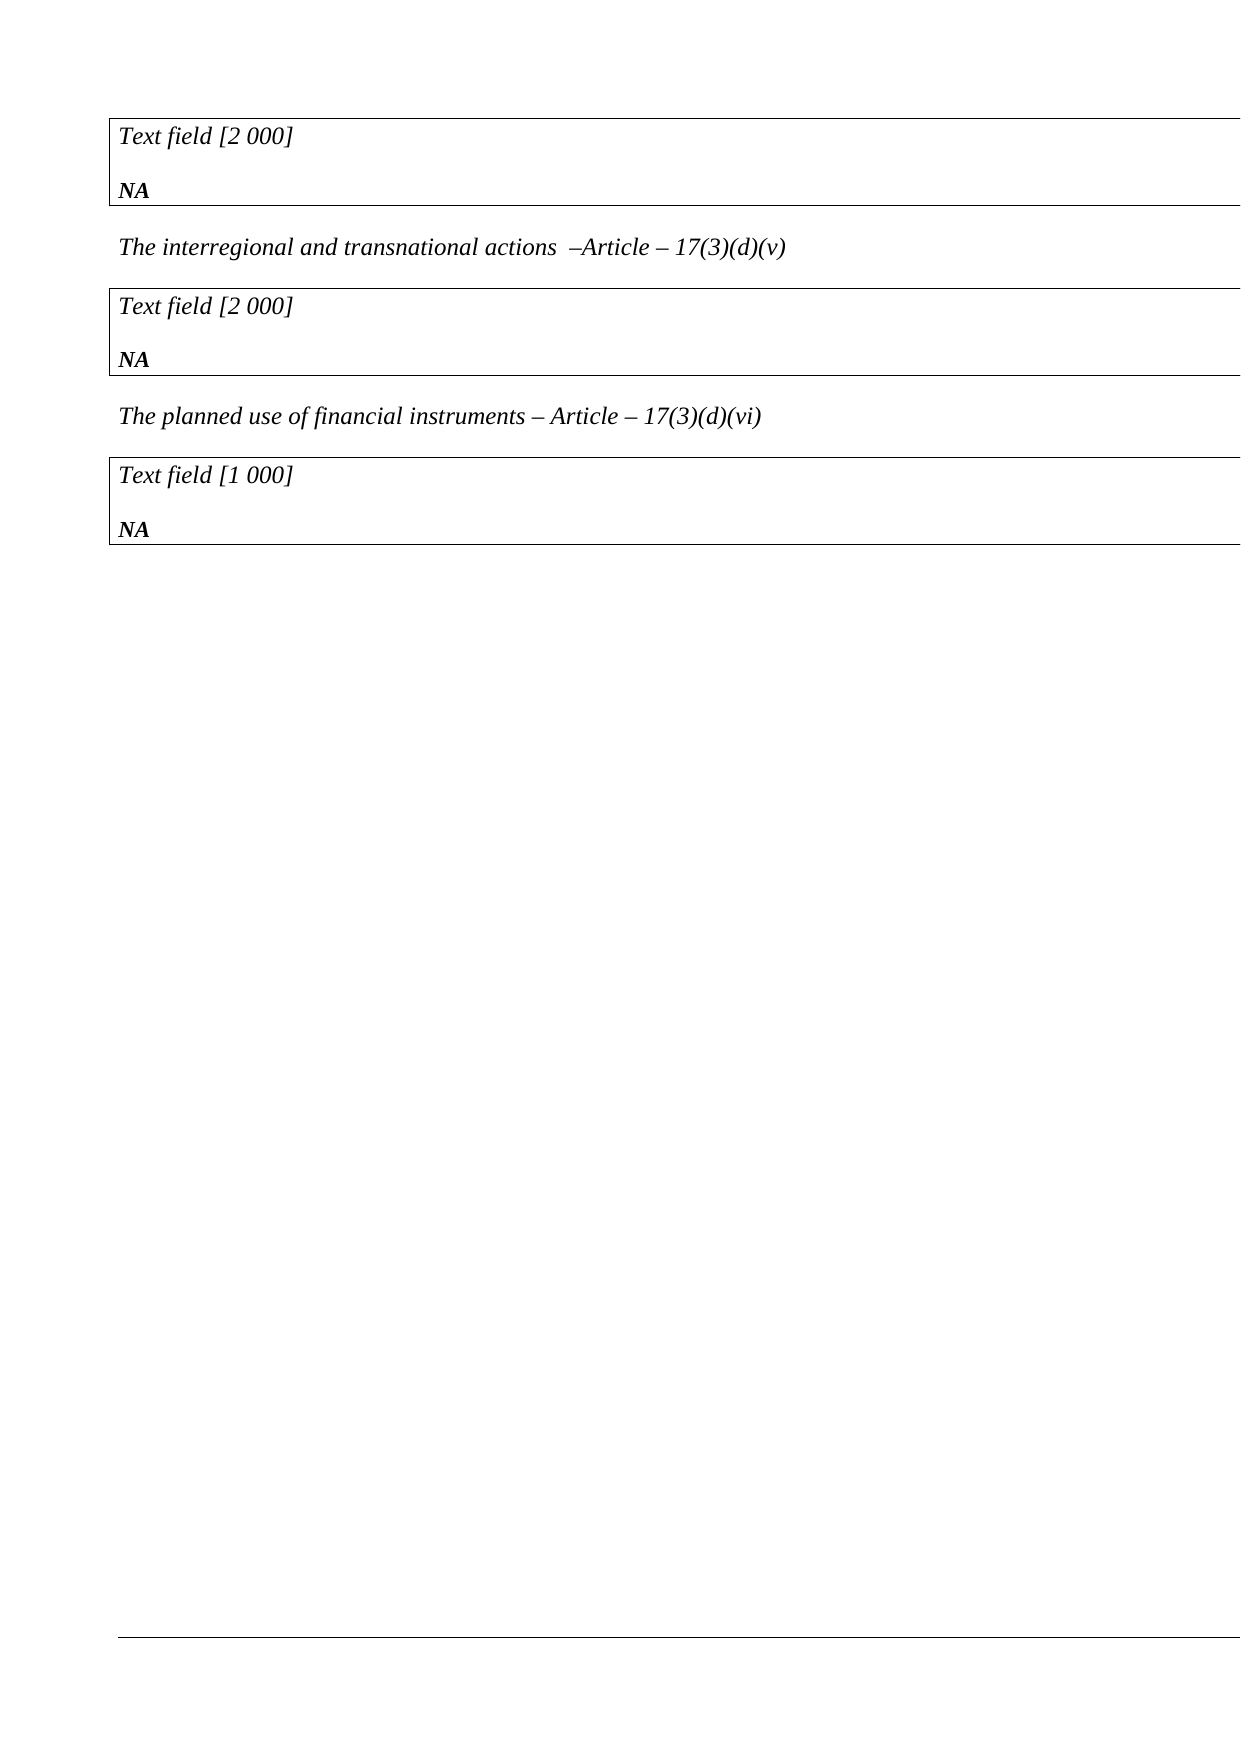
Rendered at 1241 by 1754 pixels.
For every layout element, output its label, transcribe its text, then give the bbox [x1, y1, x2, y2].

text NA [110, 174, 1240, 205]
text Text field [2 000] [110, 289, 1240, 319]
text NA [110, 513, 1240, 544]
text The interregional and transnational actions –Article – 17(3)(d)(v) [118, 232, 1240, 261]
text The planned use of financial instruments – Article – 17(3)(d)(vi) [118, 401, 1240, 430]
text Text field [1 000] [110, 458, 1240, 489]
text Text field [2 000] [110, 119, 1240, 150]
text NA [110, 343, 1240, 375]
